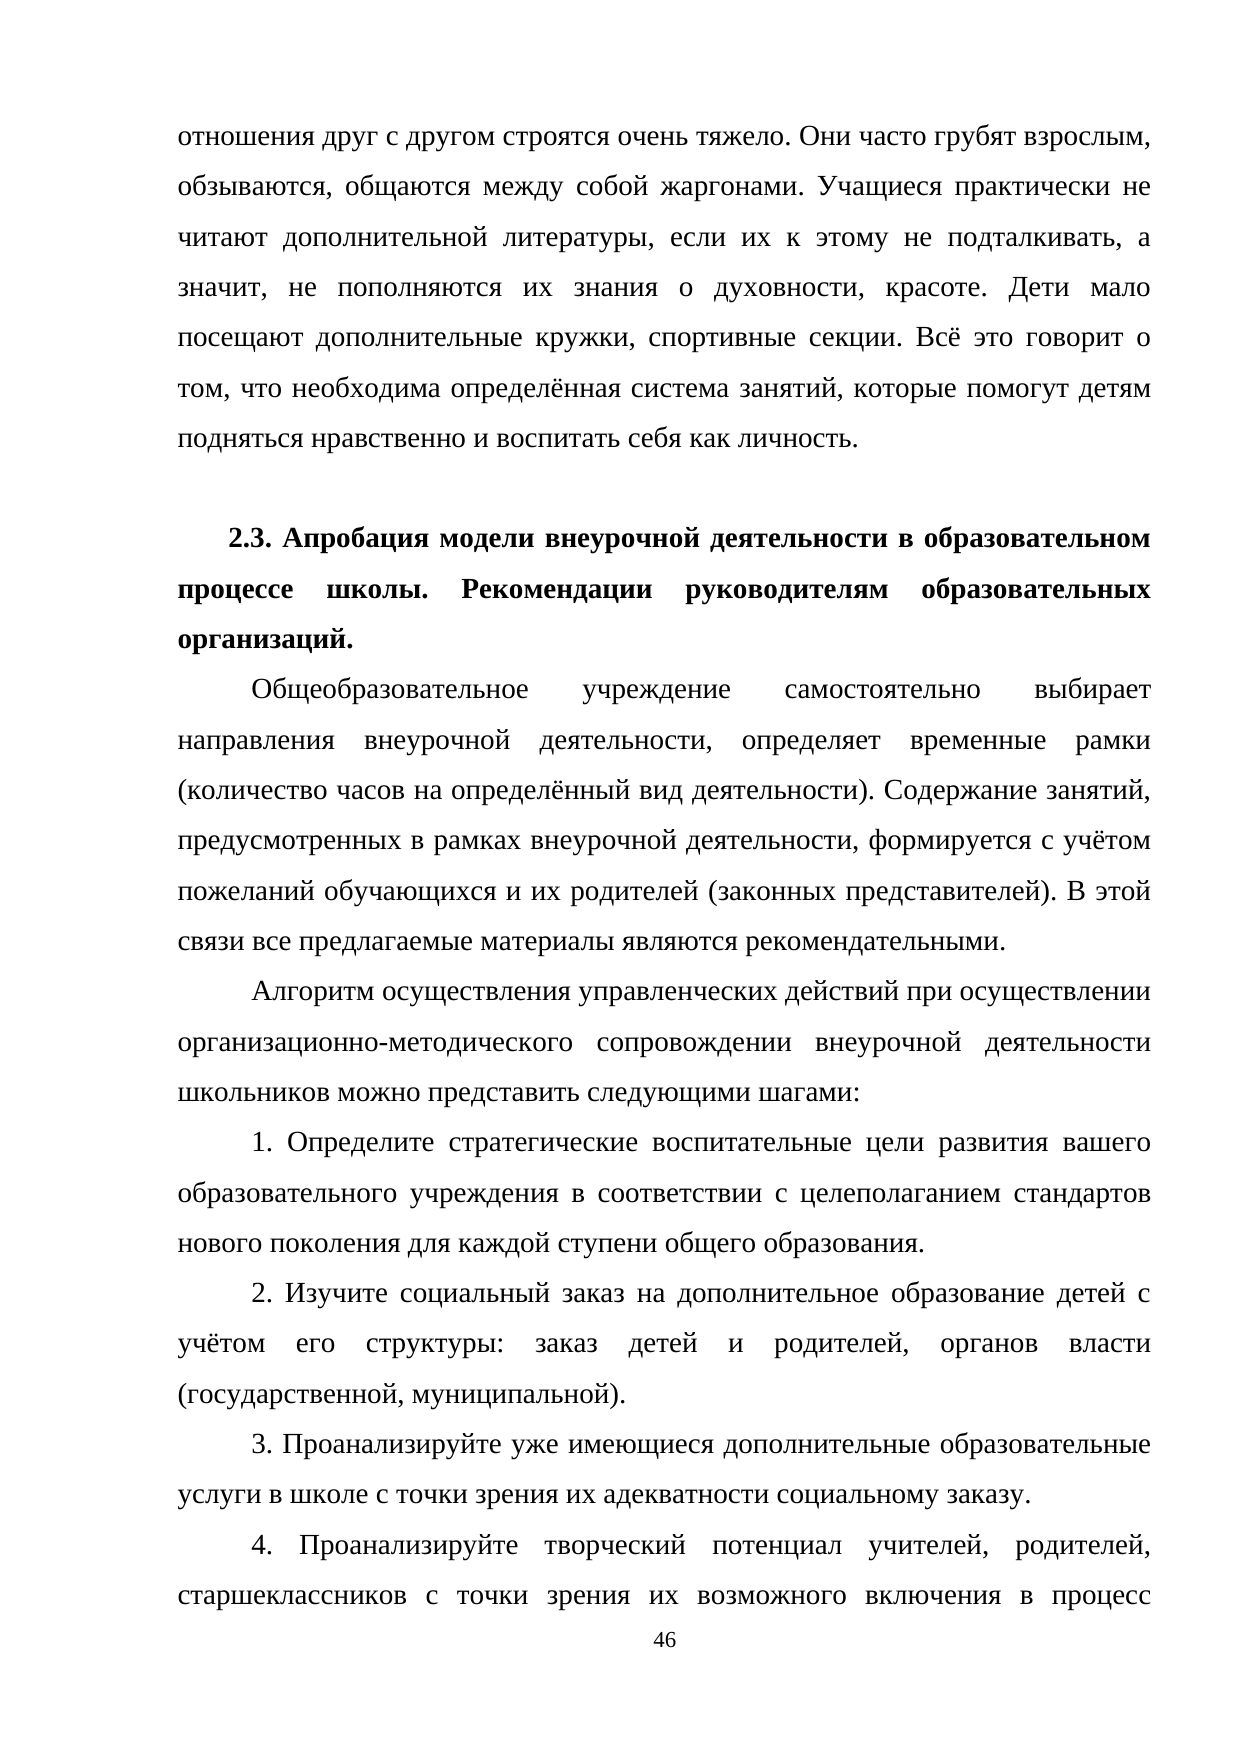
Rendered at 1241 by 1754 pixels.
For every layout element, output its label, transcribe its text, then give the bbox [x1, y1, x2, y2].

text Алгоритм осуществления управленческих действий при осуществлении организационно-методического сопровождении внеурочной деятельности школьников можно представить следующими шагами: [177, 973, 1152, 1108]
text 2. Изучите социальный заказ на дополнительное образование детей с учётом его структуры: заказ детей и родителей, органов власти (государственной, муниципальной). [177, 1275, 1152, 1409]
text 1. Определите стратегические воспитательные цели развития вашего образовательного учреждения в соответствии с целеполаганием стандартов нового поколения для каждой ступени общего образования. [177, 1124, 1152, 1258]
text Общеобразовательное учреждение самостоятельно выбирает направления внеурочной деятельности, определяет временные рамки (количество часов на определённый вид деятельности). Содержание занятий, предусмотренных в рамках внеурочной деятельности, формируется с учётом пожеланий обучающихся и их родителей (законных представителей). В этой связи все предлагаемые материалы являются рекомендательными. [177, 672, 1152, 957]
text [177, 1527, 1152, 1611]
text 3. Проанализируйте уже имеющиеся дополнительные образовательные услуги в школе с точки зрения их адекватности социальному заказу. [177, 1426, 1152, 1510]
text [177, 118, 1152, 453]
text 2.3. Апробация модели внеурочной деятельности в образовательном процессе школы. Рекомендации руководителям образовательных организаций. [177, 521, 1152, 655]
